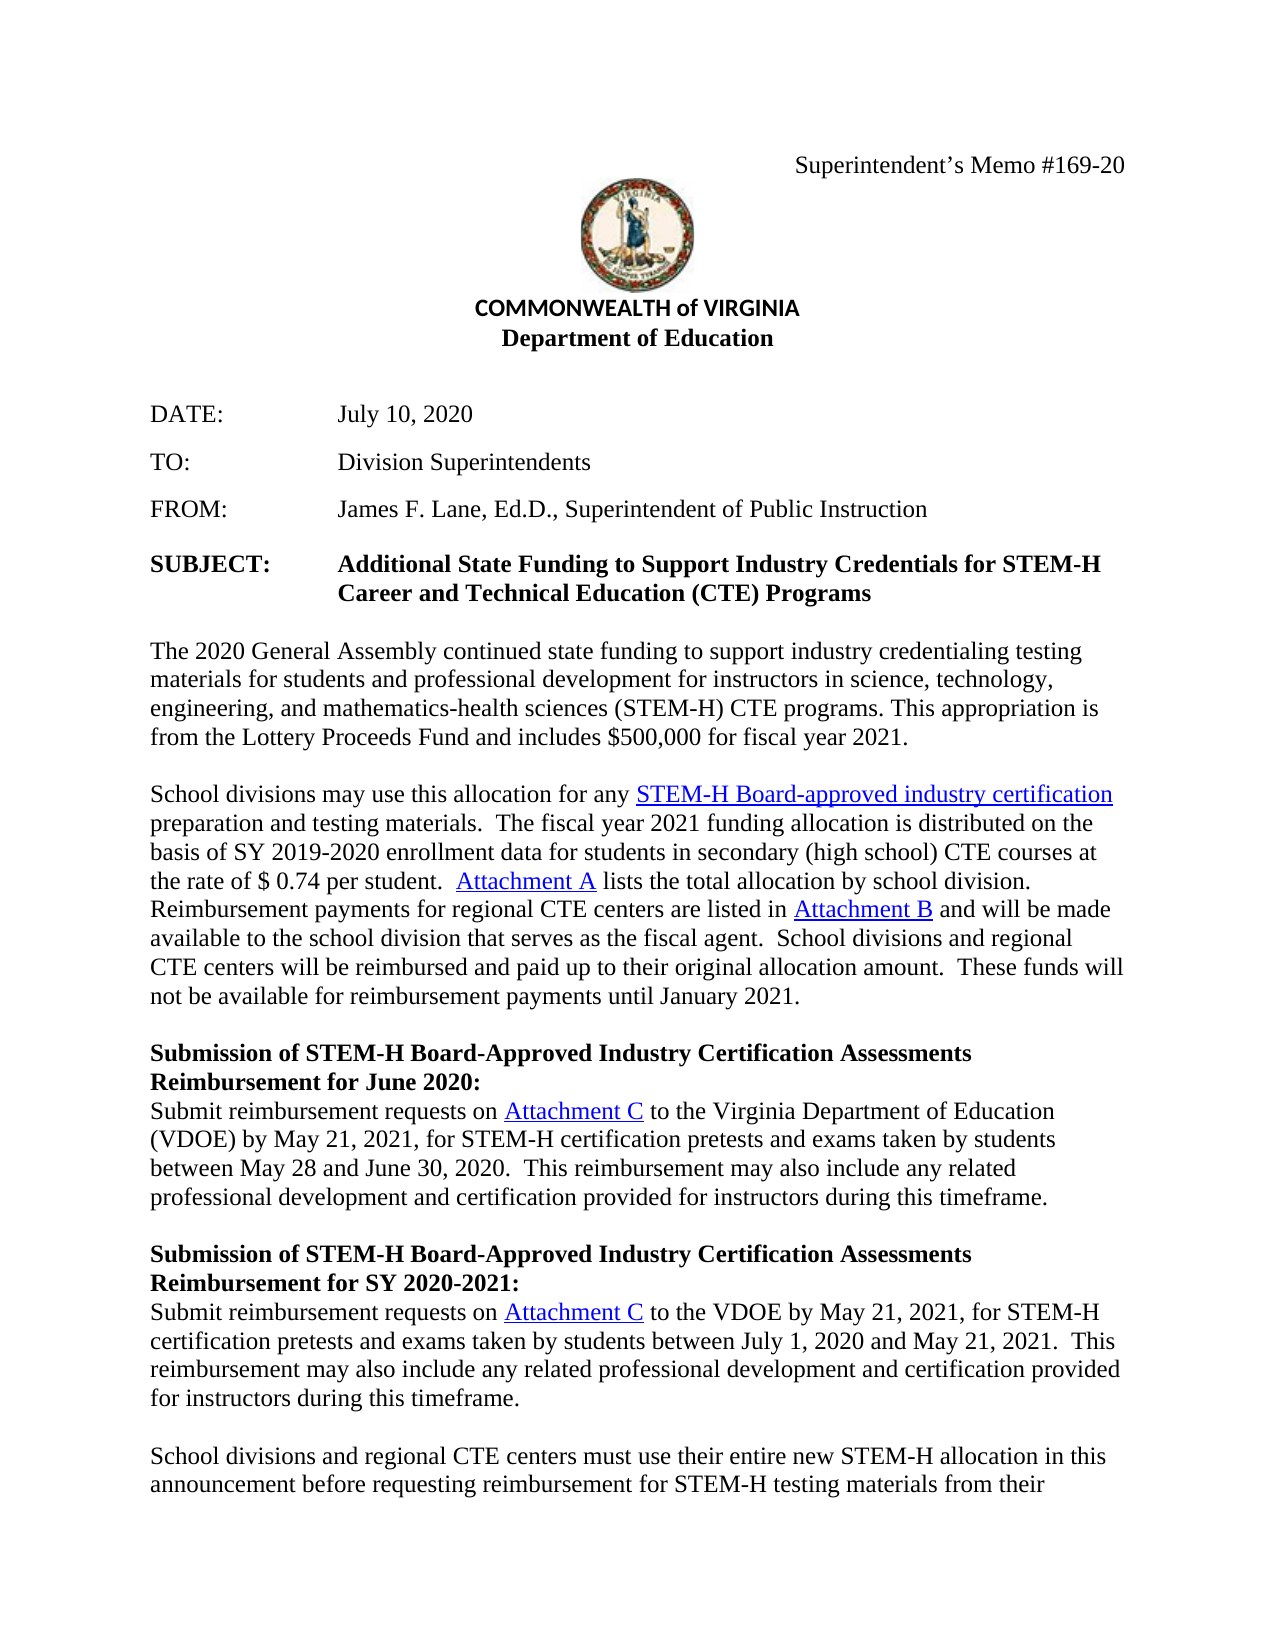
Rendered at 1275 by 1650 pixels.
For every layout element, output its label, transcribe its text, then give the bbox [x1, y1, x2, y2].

text The 2020 General Assembly continued state funding to support industry credentialing testing materials for students and professional development for instructors in science, technology, engineering, and mathematics-health sciences (STEM-H) CTE programs. This appropriation is from the Lottery Proceeds Fund and includes $500,000 for fiscal year 2021. [150, 636, 1125, 751]
subtitle SUBJECT: Additional State Funding to Support Industry Credentials for STEM-H Career and Technical Education (CTE) Programs [150, 549, 1125, 607]
text COMMONWEALTH of VIRGINIA Department of Education [150, 179, 1125, 379]
text Submission of STEM-H Board-Approved Industry Certification Assessments Reimbursement for June 2020: [150, 1038, 1125, 1096]
picture [580, 178, 695, 293]
text Submit reimbursement requests on Attachment C to the VDOE by May 21, 2021, for STEM-H certification pretests and exams taken by students between July 1, 2020 and May 21, 2021. This reimbursement may also include any related professional development and certification provided for instructors during this timeframe. [150, 1297, 1125, 1412]
text School divisions may use this allocation for any STEM-H Board-approved industry certification preparation and testing materials. The fiscal year 2021 funding allocation is distributed on the basis of SY 2019-2020 enrollment data for students in secondary (high school) CTE courses at the rate of $ 0.74 per student. Attachment A lists the total allocation by school division. Reimbursement payments for regional CTE centers are listed in Attachment B and will be made available to the school division that serves as the fiscal agent. School divisions and regional CTE centers will be reimbursed and paid up to their original allocation amount. These funds will not be available for reimbursement payments until January 2021. [150, 779, 1125, 1009]
text Submission of STEM-H Board-Approved Industry Certification Assessments Reimbursement for SY 2020-2021: [150, 1239, 1125, 1297]
text TO: Division Superintendents [150, 447, 1125, 475]
text FROM: James F. Lane, Ed.D., Superintendent of Public Instruction [150, 494, 1125, 523]
text DATE: July 10, 2020 [150, 399, 1125, 427]
text Submit reimbursement requests on Attachment C to the Virginia Department of Education (VDOE) by May 21, 2021, for STEM-H certification pretests and exams taken by students between May 28 and June 30, 2020. This reimbursement may also include any related professional development and certification provided for instructors during this timeframe. [150, 1096, 1125, 1211]
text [150, 1441, 1125, 1498]
subtitle Superintendent’s Memo #169-20 [150, 150, 1125, 179]
